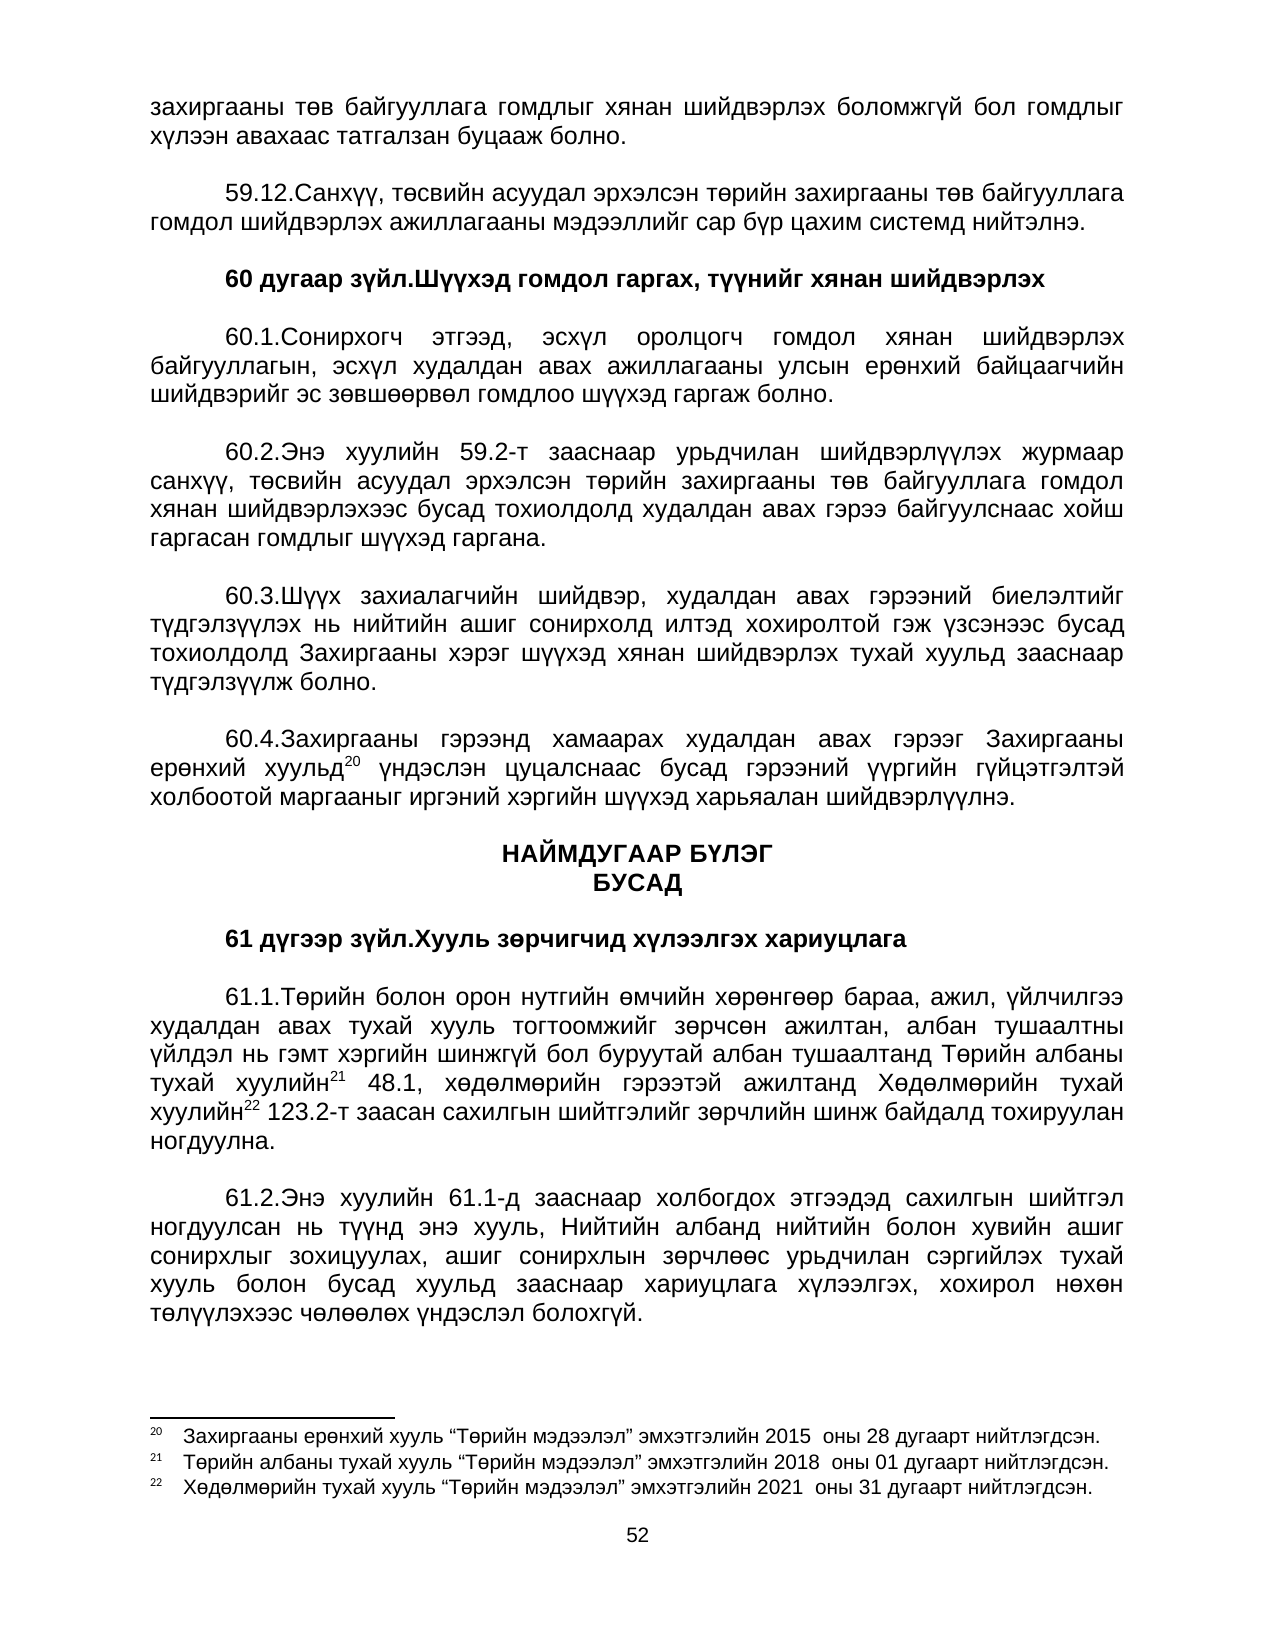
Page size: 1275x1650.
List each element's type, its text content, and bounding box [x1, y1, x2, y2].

text 60.3.Шүүх захиалагчийн шийдвэр, худалдан авах гэрээний биелэлтийг түдгэлзүүлэх нь нийтийн ашиг сонирхолд илтэд хохиролтой гэж үзсэнээс бусад тохиолдолд Захиргааны хэрэг шүүхэд хянан шийдвэрлэх тухай хуульд зааснаар түдгэлзүүлж болно. [150, 581, 1125, 696]
text 60.4.Захиргааны гэрээнд хамаарах худалдан авах гэрээг Захиргааны ерөнхий хуульд үндэслэн цуцалснаас бусад гэрээний үүргийн гүйцэтгэлтэй холбоотой маргааныг иргэний хэргийн шүүхэд харьяалан шийдвэрлүүлнэ. [150, 724, 1125, 811]
text 59.12.Санхүү, төсвийн асуудал эрхэлсэн төрийн захиргааны төв байгууллага гомдол шийдвэрлэх ажиллагааны мэдээллийг сар бүр цахим системд нийтэлнэ. [150, 178, 1125, 236]
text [150, 92, 1125, 149]
text 61.2.Энэ хуулийн 61.1-д зааснаар холбогдох этгээдэд сахилгын шийтгэл ногдуулсан нь түүнд энэ хууль, Нийтийн албанд нийтийн болон хувийн ашиг сонирхлыг зохицуулах, ашиг сонирхлын зөрчлөөс урьдчилан сэргийлэх тухай хууль болон бусад хуульд зааснаар хариуцлага хүлээлгэх, хохирол нөхөн төлүүлэхээс чөлөөлөх үндэслэл болохгүй. [150, 1183, 1125, 1327]
subtitle 61 дүгээр зүйл.Хууль зөрчигчид хүлээлгэх хариуцлага [150, 924, 1125, 953]
text 60.2.Энэ хуулийн 59.2-т зааснаар урьдчилан шийдвэрлүүлэх журмаар санхүү, төсвийн асуудал эрхэлсэн төрийн захиргааны төв байгууллага гомдол хянан шийдвэрлэхээс бусад тохиолдолд худалдан авах гэрээ байгуулснаас хойш гаргасан гомдлыг шүүхэд гаргана. [150, 437, 1125, 552]
text 60.1.Сонирхогч этгээд, эсхүл оролцогч гомдол хянан шийдвэрлэх байгууллагын, эсхүл худалдан авах ажиллагааны улсын ерөнхий байцаагчийн шийдвэрийг эс зөвшөөрвөл гомдлоо шүүхэд гаргаж болно. [150, 322, 1125, 408]
text 61.1.Төрийн болон орон нутгийн өмчийн хөрөнгөөр бараа, ажил, үйлчилгээ худалдан авах тухай хууль тогтоомжийг зөрчсөн ажилтан, албан тушаалтны үйлдэл нь гэмт хэргийн шинжгүй бол буруутай албан тушаалтанд Төрийн албаны тухай хуулийн 48.1, хөдөлмөрийн гэрээтэй ажилтанд Хөдөлмөрийн тухай хуулийн 123.2-т заасан сахилгын шийтгэлийг зөрчлийн шинж байдалд тохируулан ногдуулна. [150, 982, 1125, 1154]
subtitle 60 дугаар зүйл.Шүүхэд гомдол гаргах, түүнийг хянан шийдвэрлэх [225, 264, 1125, 293]
subtitle НАЙМДУГААР БҮЛЭГ БУСАД [150, 839, 1125, 897]
